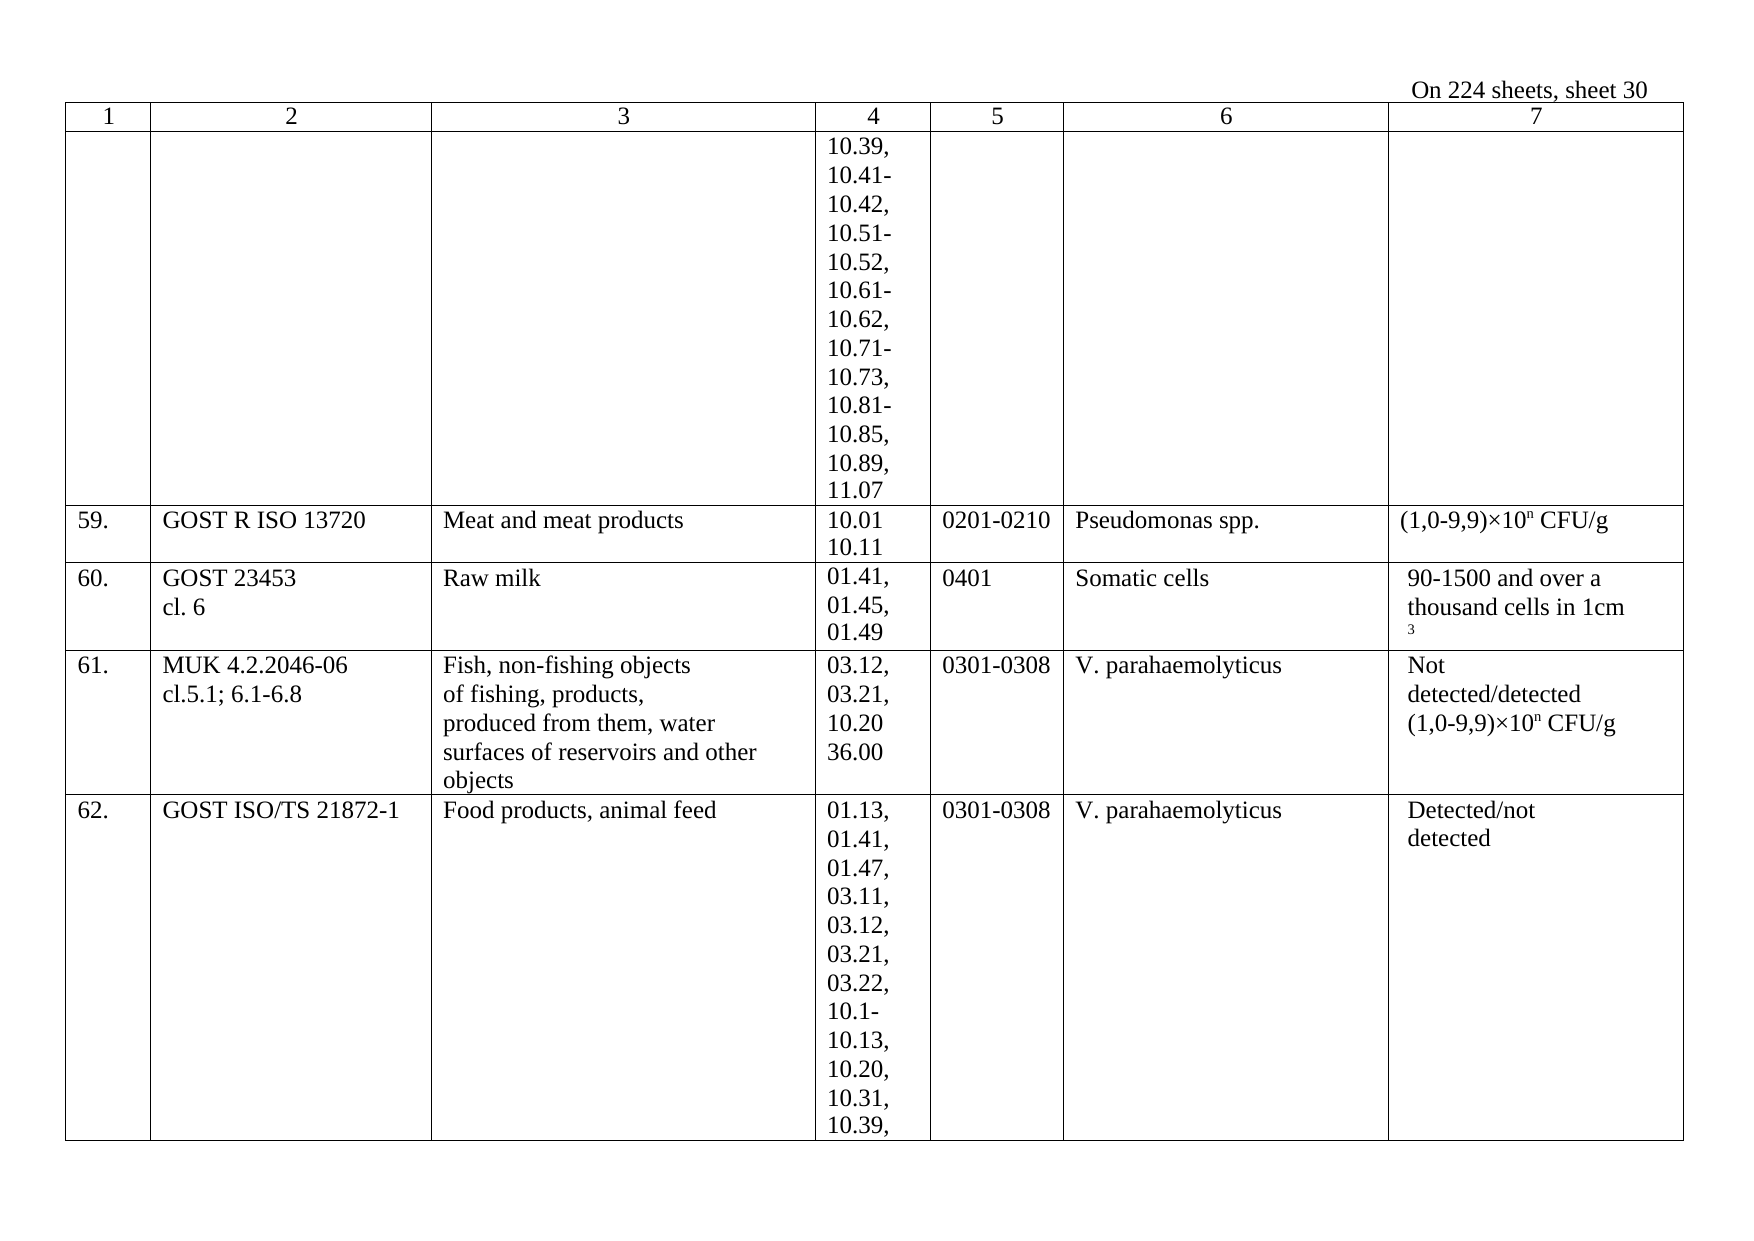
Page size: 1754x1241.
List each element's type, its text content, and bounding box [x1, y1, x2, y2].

table_cell 90-1500 and over a thousand cells in 1cm 3 [1389, 563, 1683, 649]
table_cell Not detected/detected (1,0-9,9)×10n CFU/g [1389, 651, 1683, 794]
table_cell GOST 23453 cl. 6 [151, 563, 431, 649]
table_header 6 [1064, 103, 1388, 131]
table_cell [151, 132, 431, 504]
table_cell 60. [66, 563, 150, 649]
table_cell 61. [66, 651, 150, 794]
table_cell 03.12, 03.21, 10.20 36.00 [816, 651, 930, 794]
table_header 4 [816, 103, 930, 131]
table_cell [931, 132, 1063, 504]
table_cell GOST R ISO 13720 [151, 506, 431, 562]
table_cell Fish, non-fishing objects of fishing, products, produced from them, water surfaces of reservoirs and other objects [432, 651, 815, 794]
table_cell V. parahaemolyticus [1064, 651, 1388, 794]
table_cell Meat and meat products [432, 506, 815, 562]
table_cell 10.39, 10.41- 10.42, 10.51- 10.52, 10.61- 10.62, 10.71- 10.73, 10.81- 10.85, 10.89, 11.07 [816, 132, 930, 504]
table_cell 0401 [931, 563, 1063, 649]
table_cell Somatic cells [1064, 563, 1388, 649]
table_cell Food products, animal feed [432, 795, 815, 1139]
table_cell 0301-0308 [931, 651, 1063, 794]
table_cell 0301-0308 [931, 795, 1063, 1139]
table_cell Raw milk [432, 563, 815, 649]
table_cell (1,0-9,9)×10n CFU/g [1389, 506, 1683, 562]
table_header 5 [931, 103, 1063, 131]
table_cell 01.13, 01.41, 01.47, 03.11, 03.12, 03.21, 03.22, 10.1- 10.13, 10.20, 10.31, 10.39, [816, 795, 930, 1139]
table_cell 59. [66, 506, 150, 562]
table_cell 62. [66, 795, 150, 1139]
table_cell 10.01 10.11 [816, 506, 930, 562]
table_cell [1064, 132, 1388, 504]
table_cell 01.41, 01.45, 01.49 [816, 563, 930, 649]
table_header 2 [151, 103, 431, 131]
table_cell [66, 132, 150, 504]
table_cell 0201-0210 [931, 506, 1063, 562]
table_cell [1389, 132, 1683, 504]
table_cell [432, 132, 815, 504]
table_header 7 [1389, 103, 1683, 131]
table_header 3 [432, 103, 815, 131]
table_cell GOST ISO/TS 21872-1 [151, 795, 431, 1139]
table_cell Detected/not detected [1389, 795, 1683, 1139]
table_cell MUK 4.2.2046-06 cl.5.1; 6.1-6.8 [151, 651, 431, 794]
table_cell Pseudomonas spp. [1064, 506, 1388, 562]
table_header 1 [66, 103, 150, 131]
table_cell V. parahaemolyticus [1064, 795, 1388, 1139]
